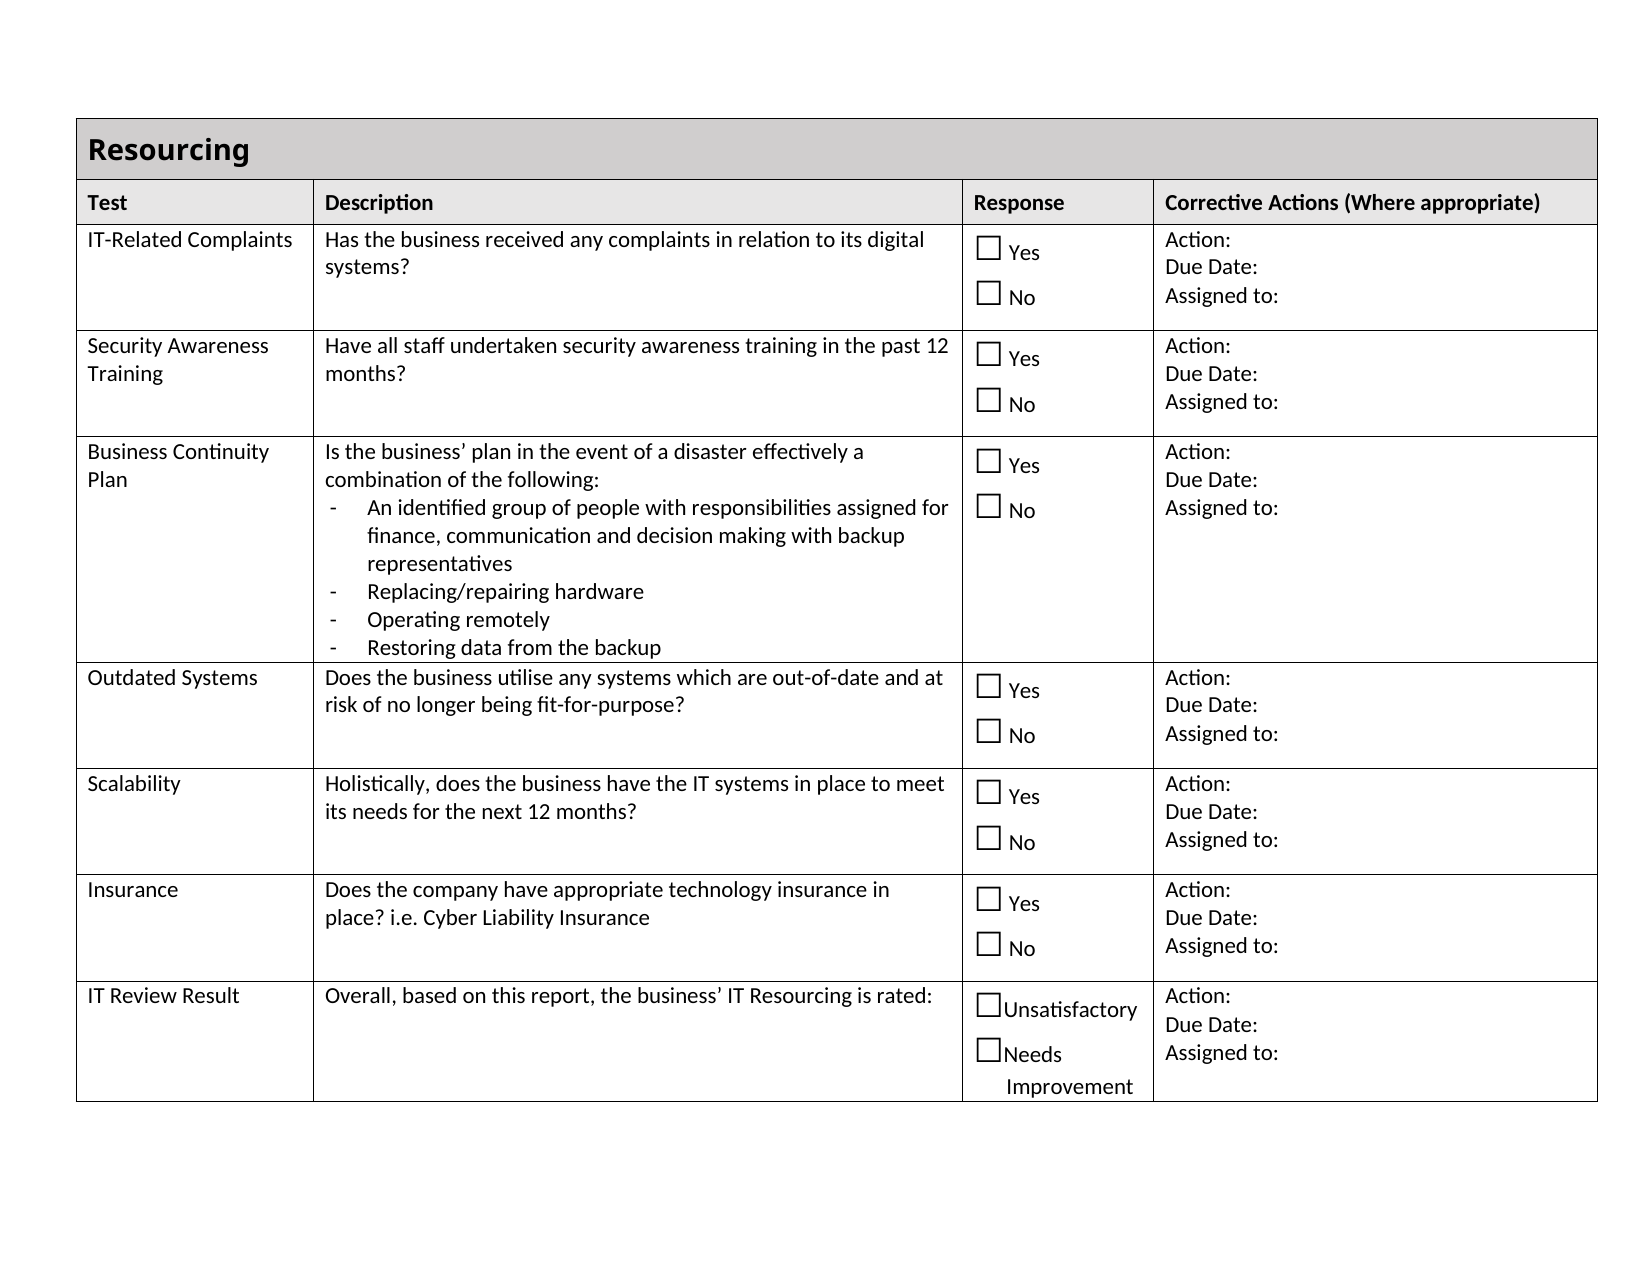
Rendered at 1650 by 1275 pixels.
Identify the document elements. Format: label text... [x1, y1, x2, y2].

table_cell Description [314, 180, 962, 224]
table_cell Does the company have appropriate technology insurance in place? i.e. Cyber Liability Insurance [314, 875, 962, 981]
table_cell Insurance [77, 875, 313, 981]
table_cell Action: Due Date: Assigned to: [1154, 437, 1597, 662]
table_cell IT-Related Complaints [77, 225, 313, 330]
table_cell Have all staff undertaken security awareness training in the past 12 months? [314, 331, 962, 436]
table_cell Action: Due Date: Assigned to: [1154, 875, 1597, 981]
table_cell Outdated Systems [77, 663, 313, 768]
table_cell Holistically, does the business have the IT systems in place to meet its needs for the next 12 months? [314, 769, 962, 874]
table_cell Action: Due Date: Assigned to: [1154, 663, 1597, 768]
table_cell Action: Due Date: Assigned to: [1154, 225, 1597, 330]
table_cell Has the business received any complaints in relation to its digital systems? [314, 225, 962, 330]
table_cell Yes No [963, 225, 1153, 330]
table_cell Yes No [963, 663, 1153, 768]
table_cell Yes No [963, 437, 1153, 662]
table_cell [314, 982, 962, 1101]
table_cell Security Awareness Training [77, 331, 313, 436]
table_cell Action: Due Date: Assigned to: [1154, 331, 1597, 436]
table_cell Yes No [963, 875, 1153, 981]
table_cell Corrective Actions (Where appropriate) [1154, 180, 1597, 224]
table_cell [1154, 982, 1597, 1101]
table_header Resourcing [77, 119, 1597, 179]
table_cell Yes No [963, 769, 1153, 874]
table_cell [963, 982, 1153, 1101]
table_cell Business Continuity Plan [77, 437, 313, 662]
table_cell Does the business utilise any systems which are out-of-date and at risk of no longer being fit-for-purpose? [314, 663, 962, 768]
table_cell Response [963, 180, 1153, 224]
table_cell Yes No [963, 331, 1153, 436]
table_cell Action: Due Date: Assigned to: [1154, 769, 1597, 874]
table_cell Test [77, 180, 313, 224]
table_cell IT Review Result [77, 982, 313, 1101]
table_cell Is the business’ plan in the event of a disaster effectively a combination of the following: An identified group of people with responsibilities assigned for finance, communication and decision making with backup representatives Replacing/repairing hardware Operating remotely Restoring data from the backup [314, 437, 962, 662]
table_cell Scalability [77, 769, 313, 874]
